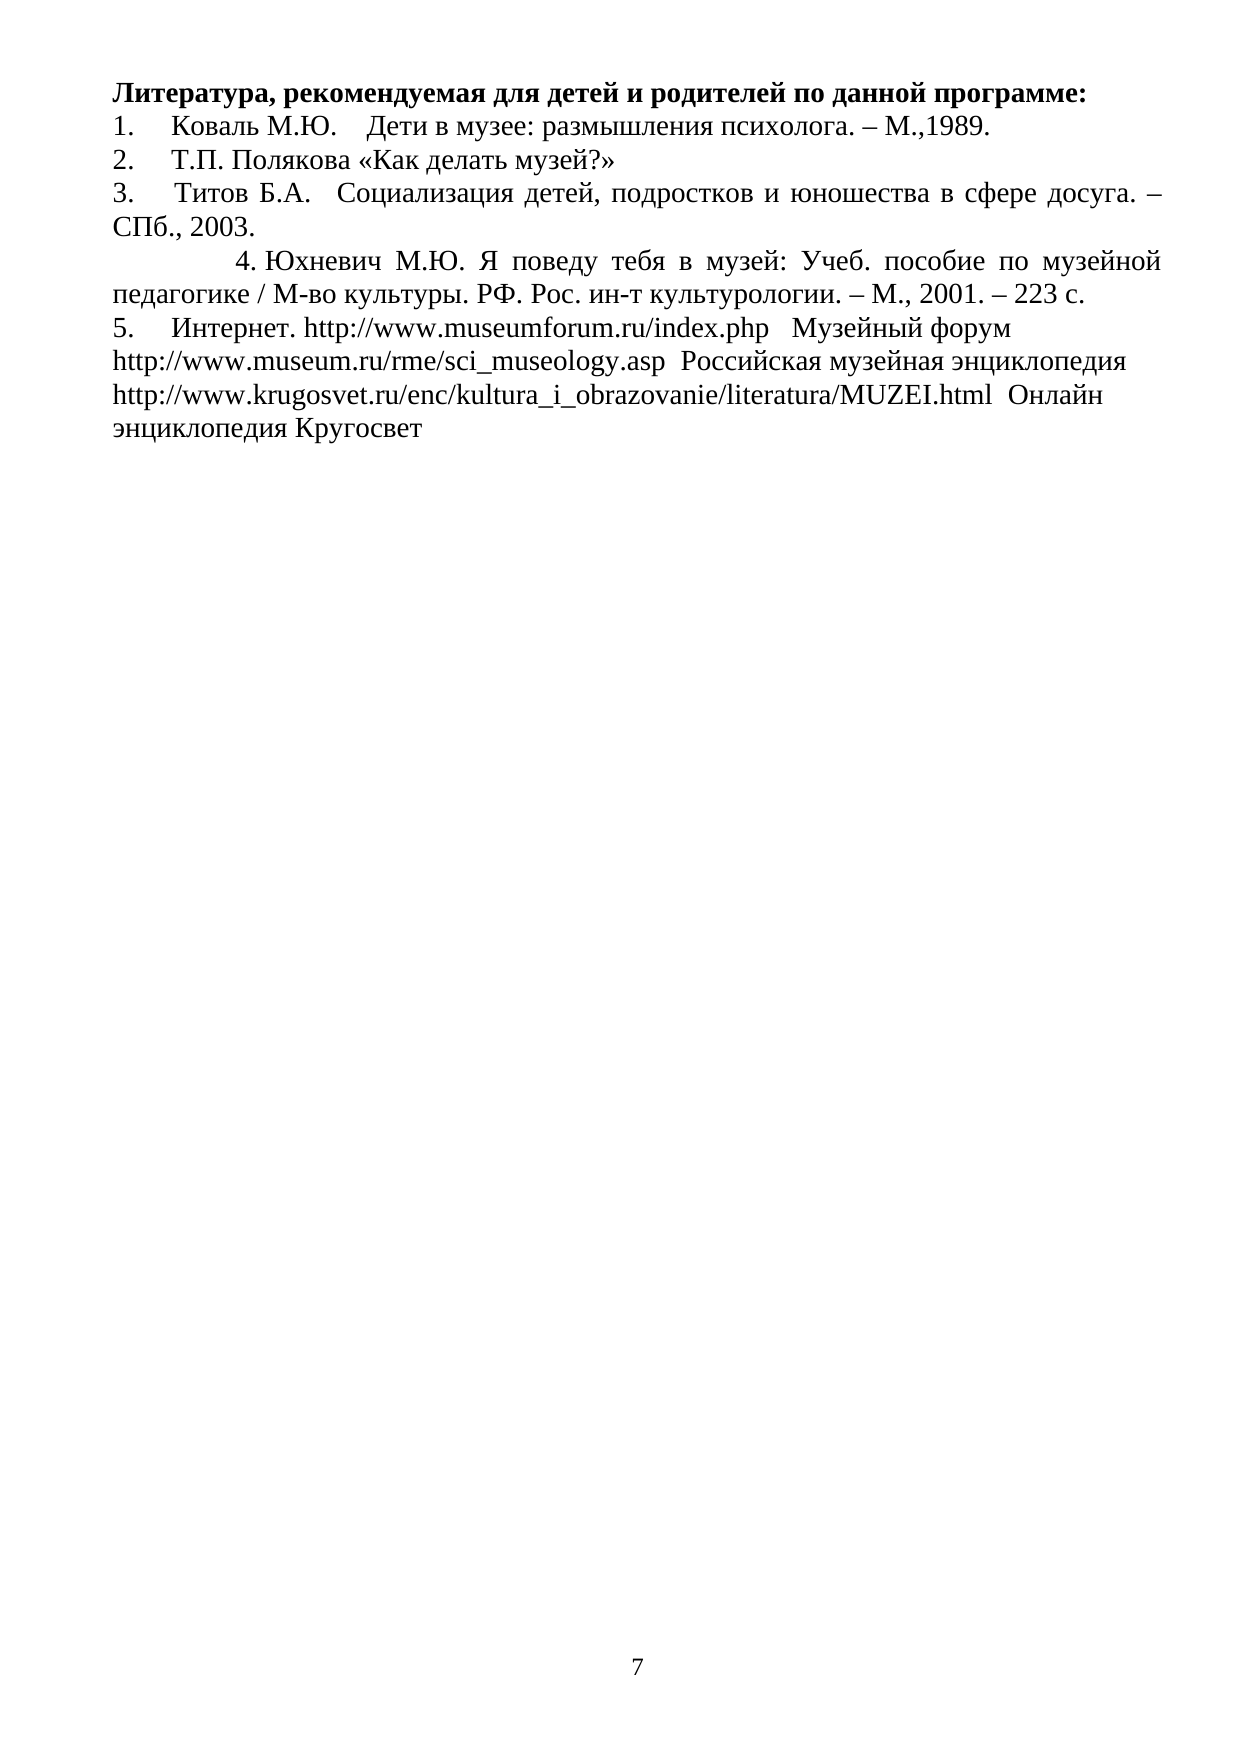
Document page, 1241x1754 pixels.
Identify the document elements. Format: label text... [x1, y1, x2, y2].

text http://www.museum.ru/rme/sci_museology.asp Российская музейная энциклопедия [112, 343, 1162, 377]
text Литература, рекомендуемая для детей и родителей по данной программе: [112, 75, 1162, 108]
text 1. Коваль М.Ю. Дети в музее: размышления психолога. – М.,1989. [112, 108, 1162, 142]
text http://www.krugosvet.ru/enc/kultura_i_obrazovanie/literatura/MUZEI.html Онлайн энциклопедия Кругосвет [112, 377, 1162, 444]
text 4. Юхневич М.Ю. Я поведу тебя в музей: Учеб. пособие по музейной педагогике / М-во культуры. РФ. Рос. ин-т культурологии. – М., 2001. – 223 с. [112, 243, 1162, 310]
text 2. Т.П. Полякова «Как делать музей?» [112, 142, 1162, 176]
text 5. Интернет. http://www.museumforum.ru/index.php Музейный форум [112, 310, 1162, 343]
text 3. Титов Б.А. Социализация детей, подростков и юношества в сфере досуга. – СПб., 2003. [112, 176, 1162, 243]
